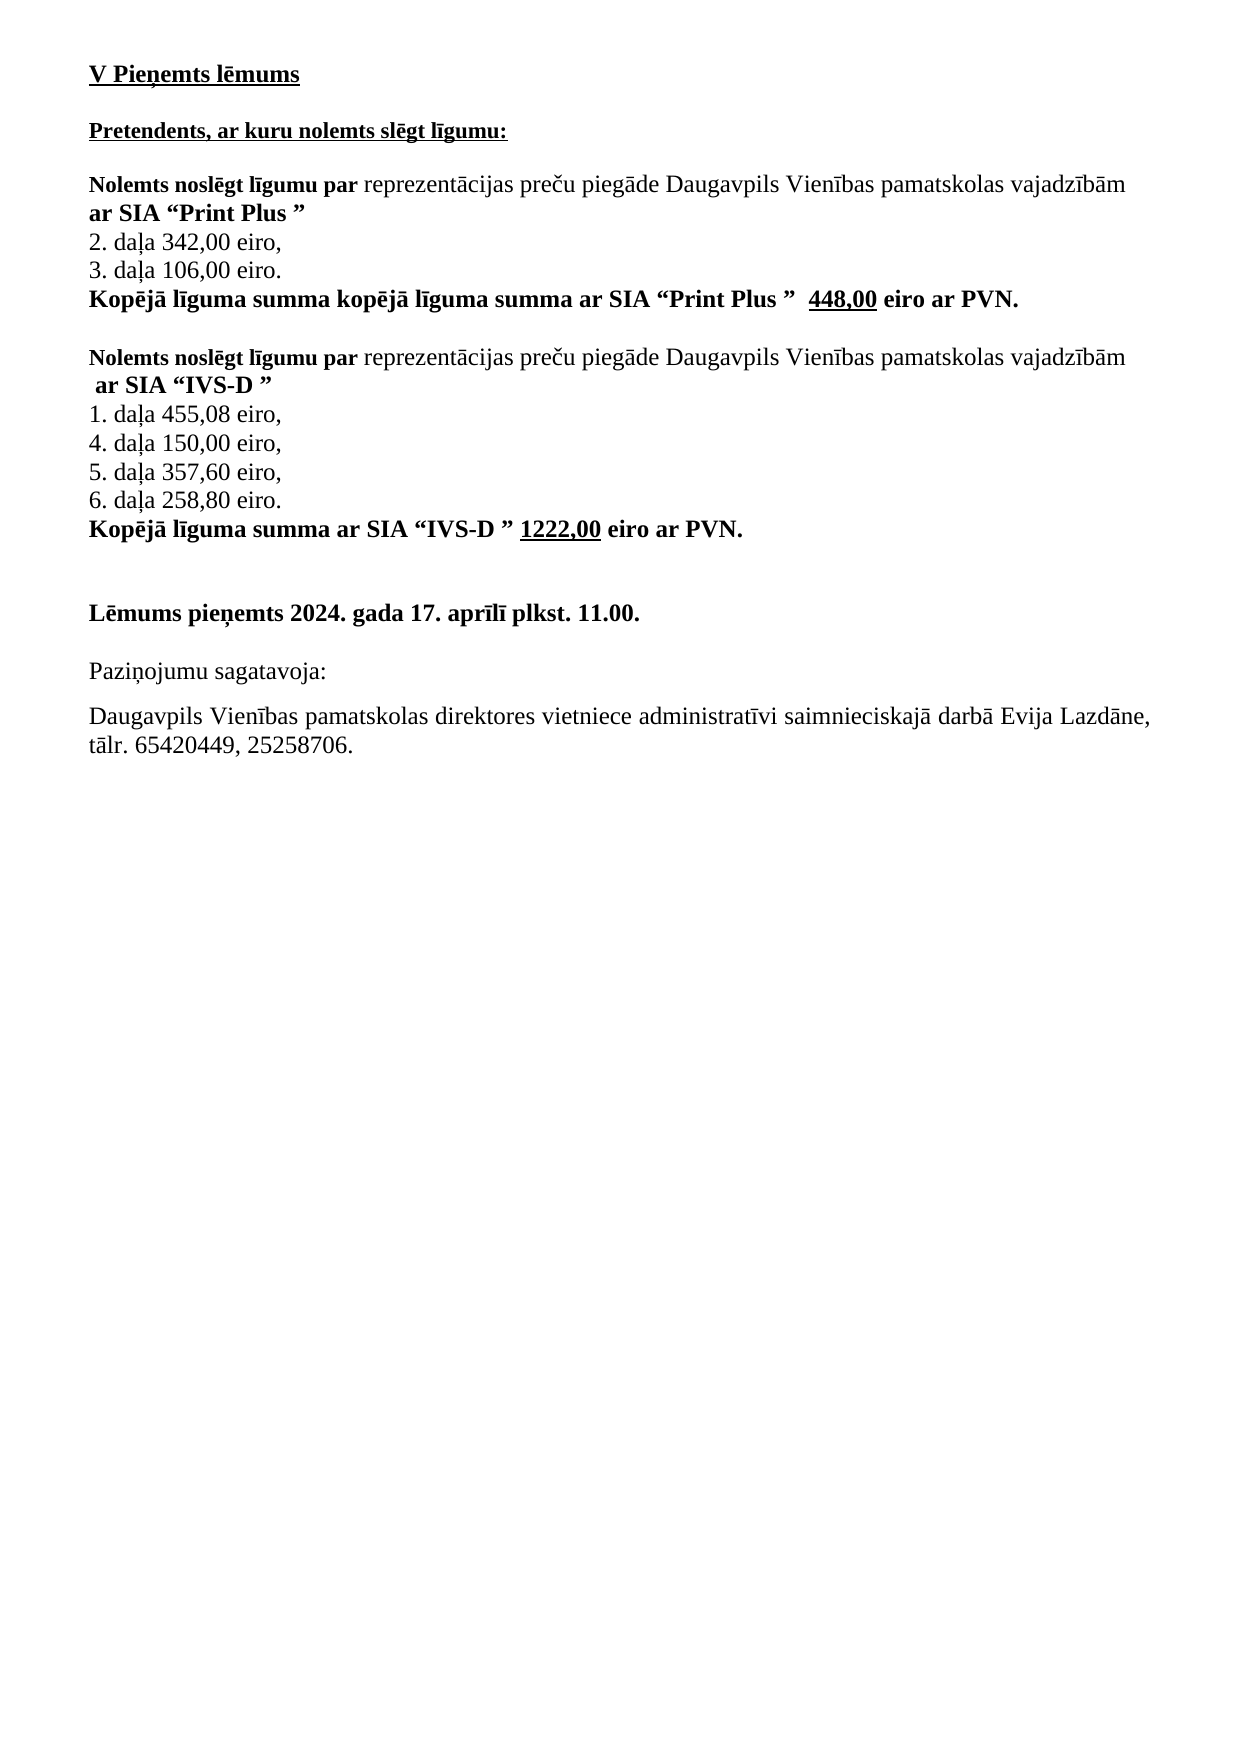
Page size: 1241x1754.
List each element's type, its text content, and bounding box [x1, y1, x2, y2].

text Daugavpils Vienības pamatskolas direktores vietniece administratīvi saimnieciskajā darbā Evija Lazdāne, tālr. 65420449, 25258706. [89, 701, 1152, 759]
text Paziņojumu sagatavoja: [89, 656, 1152, 684]
text 6. daļa 258,80 eiro. [89, 486, 1152, 514]
text 3. daļa 106,00 eiro. [89, 256, 1152, 284]
text Lēmums pieņemts 2024. gada 17. aprīlī plkst. 11.00. [89, 598, 1152, 627]
text ar SIA “IVS-D ” [89, 371, 1152, 399]
text V Pieņemts lēmums [89, 59, 1152, 88]
text 5. daļa 357,60 eiro, [89, 457, 1152, 486]
text 2. daļa 342,00 eiro, [89, 227, 1152, 256]
text Kopējā līguma summa kopējā līguma summa ar SIA “Print Plus ” 448,00 eiro ar PVN. [89, 284, 1152, 313]
text 4. daļa 150,00 eiro, [89, 428, 1152, 457]
text Nolemts noslēgt līgumu par reprezentācijas preču piegāde Daugavpils Vienības pamatskolas vajadzībām [89, 342, 1152, 371]
text Nolemts noslēgt līgumu par reprezentācijas preču piegāde Daugavpils Vienības pamatskolas vajadzībām [89, 169, 1152, 198]
text 1. daļa 455,08 eiro, [89, 399, 1152, 428]
text ar SIA “Print Plus ” [89, 198, 1152, 227]
text Pretendents, ar kuru nolemts slēgt līgumu: [89, 117, 1152, 143]
text Kopējā līguma summa ar SIA “IVS-D ” 1222,00 eiro ar PVN. [89, 514, 1152, 543]
